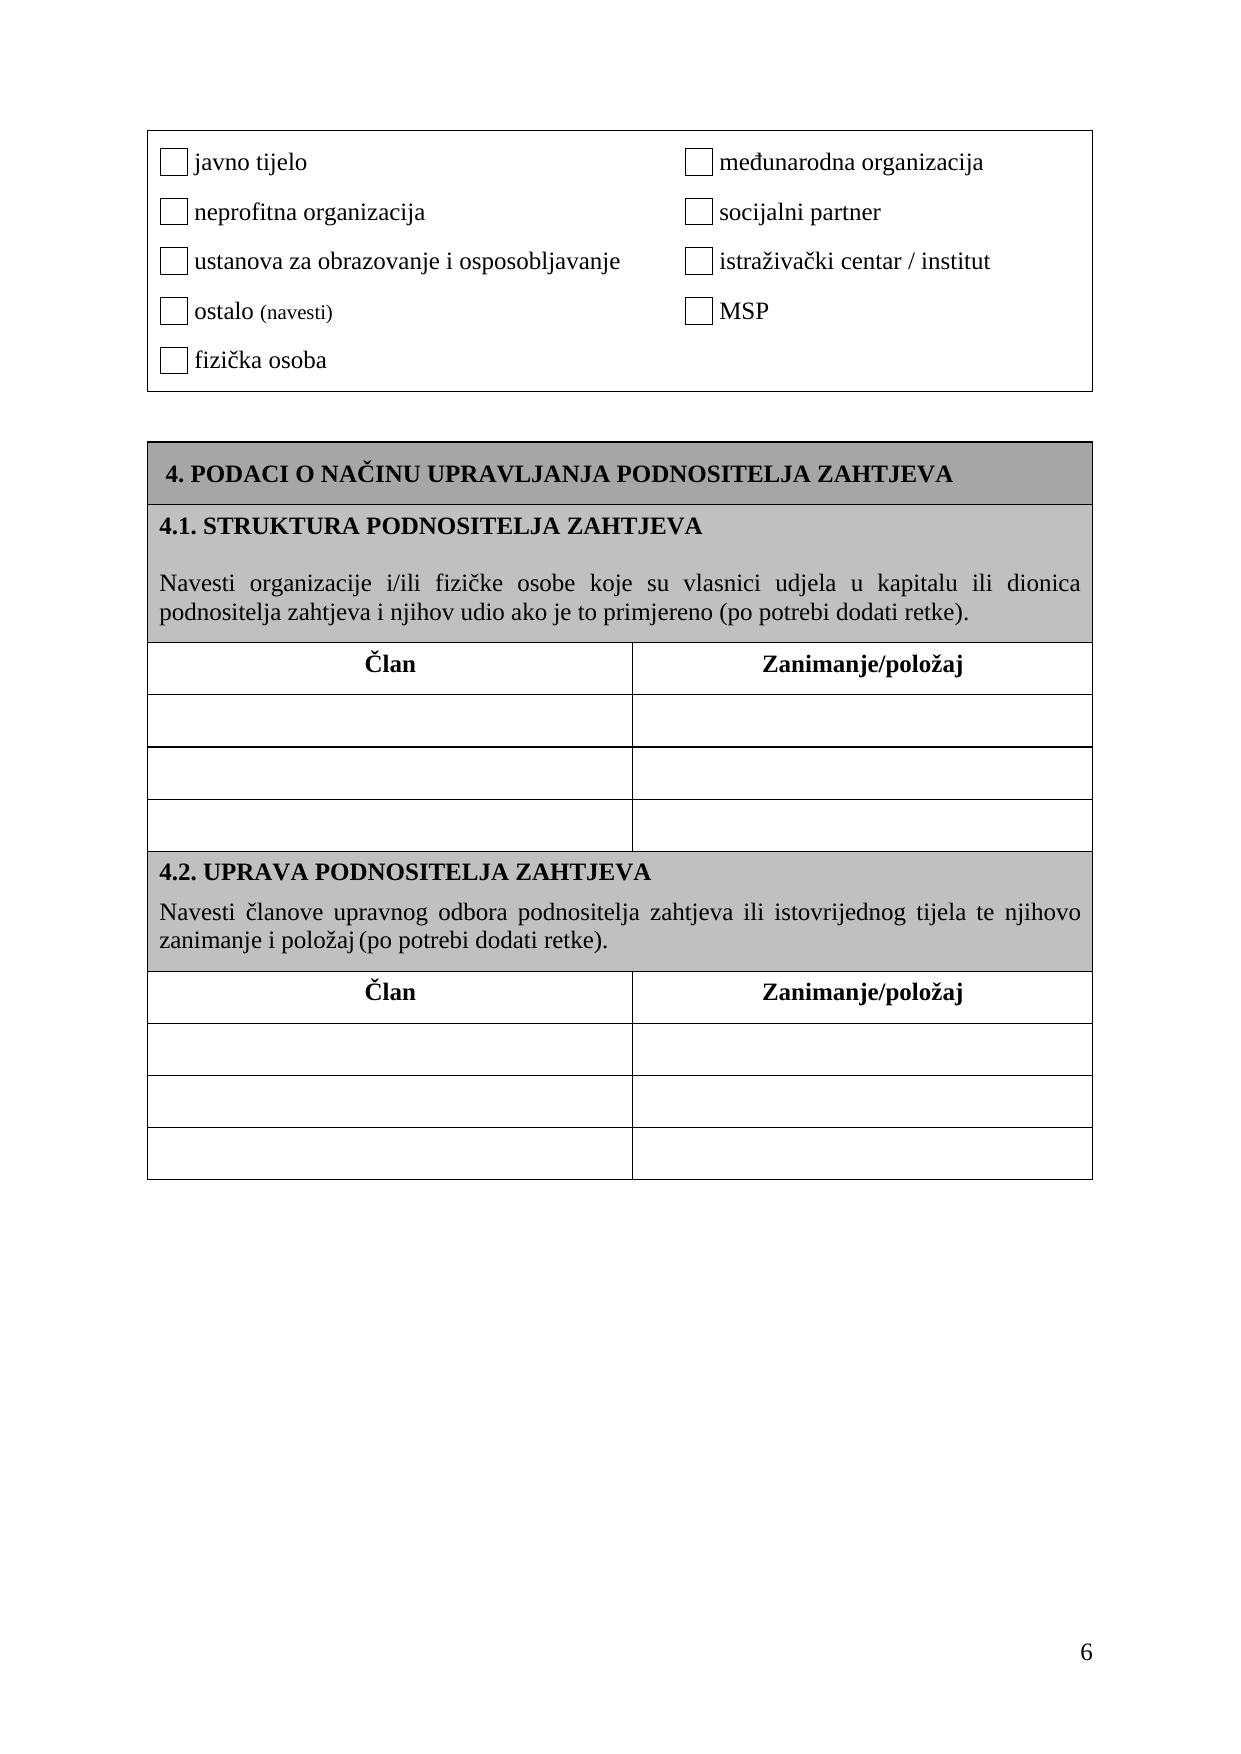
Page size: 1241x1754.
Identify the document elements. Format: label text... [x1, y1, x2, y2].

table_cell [148, 131, 1092, 391]
table_cell Član [148, 643, 632, 694]
table_header 4. PODACI O NAČINU UPRAVLJANJA PODNOSITELJA ZAHTJEVA [148, 443, 1092, 504]
table_cell [633, 1024, 1092, 1075]
table_cell [633, 1076, 1092, 1127]
table_cell Zanimanje/položaj [633, 643, 1092, 694]
table_cell [633, 695, 1092, 746]
table_cell [148, 800, 632, 851]
table_cell 4.2. UPRAVA PODNOSITELJA ZAHTJEVA Navesti članove upravnog odbora podnositelja zahtjeva ili istovrijednog tijela te njihovo zanimanje i položaj (po potrebi dodati retke). [148, 852, 1092, 971]
table_cell [633, 800, 1092, 851]
table_cell [148, 1024, 632, 1075]
table_cell Član [148, 972, 632, 1023]
table_cell [148, 1128, 632, 1179]
table_cell 4.1. STRUKTURA PODNOSITELJA ZAHTJEVA Navesti organizacije i/ili fizičke osobe koje su vlasnici udjela u kapitalu ili dionica podnositelja zahtjeva i njihov udio ako je to primjereno (po potrebi dodati retke). [148, 505, 1092, 642]
table_cell [633, 1128, 1092, 1179]
table_cell [633, 748, 1092, 798]
table_cell [148, 1076, 632, 1127]
table_cell Zanimanje/položaj [633, 972, 1092, 1023]
table_cell [148, 695, 632, 746]
table_cell [148, 748, 632, 798]
